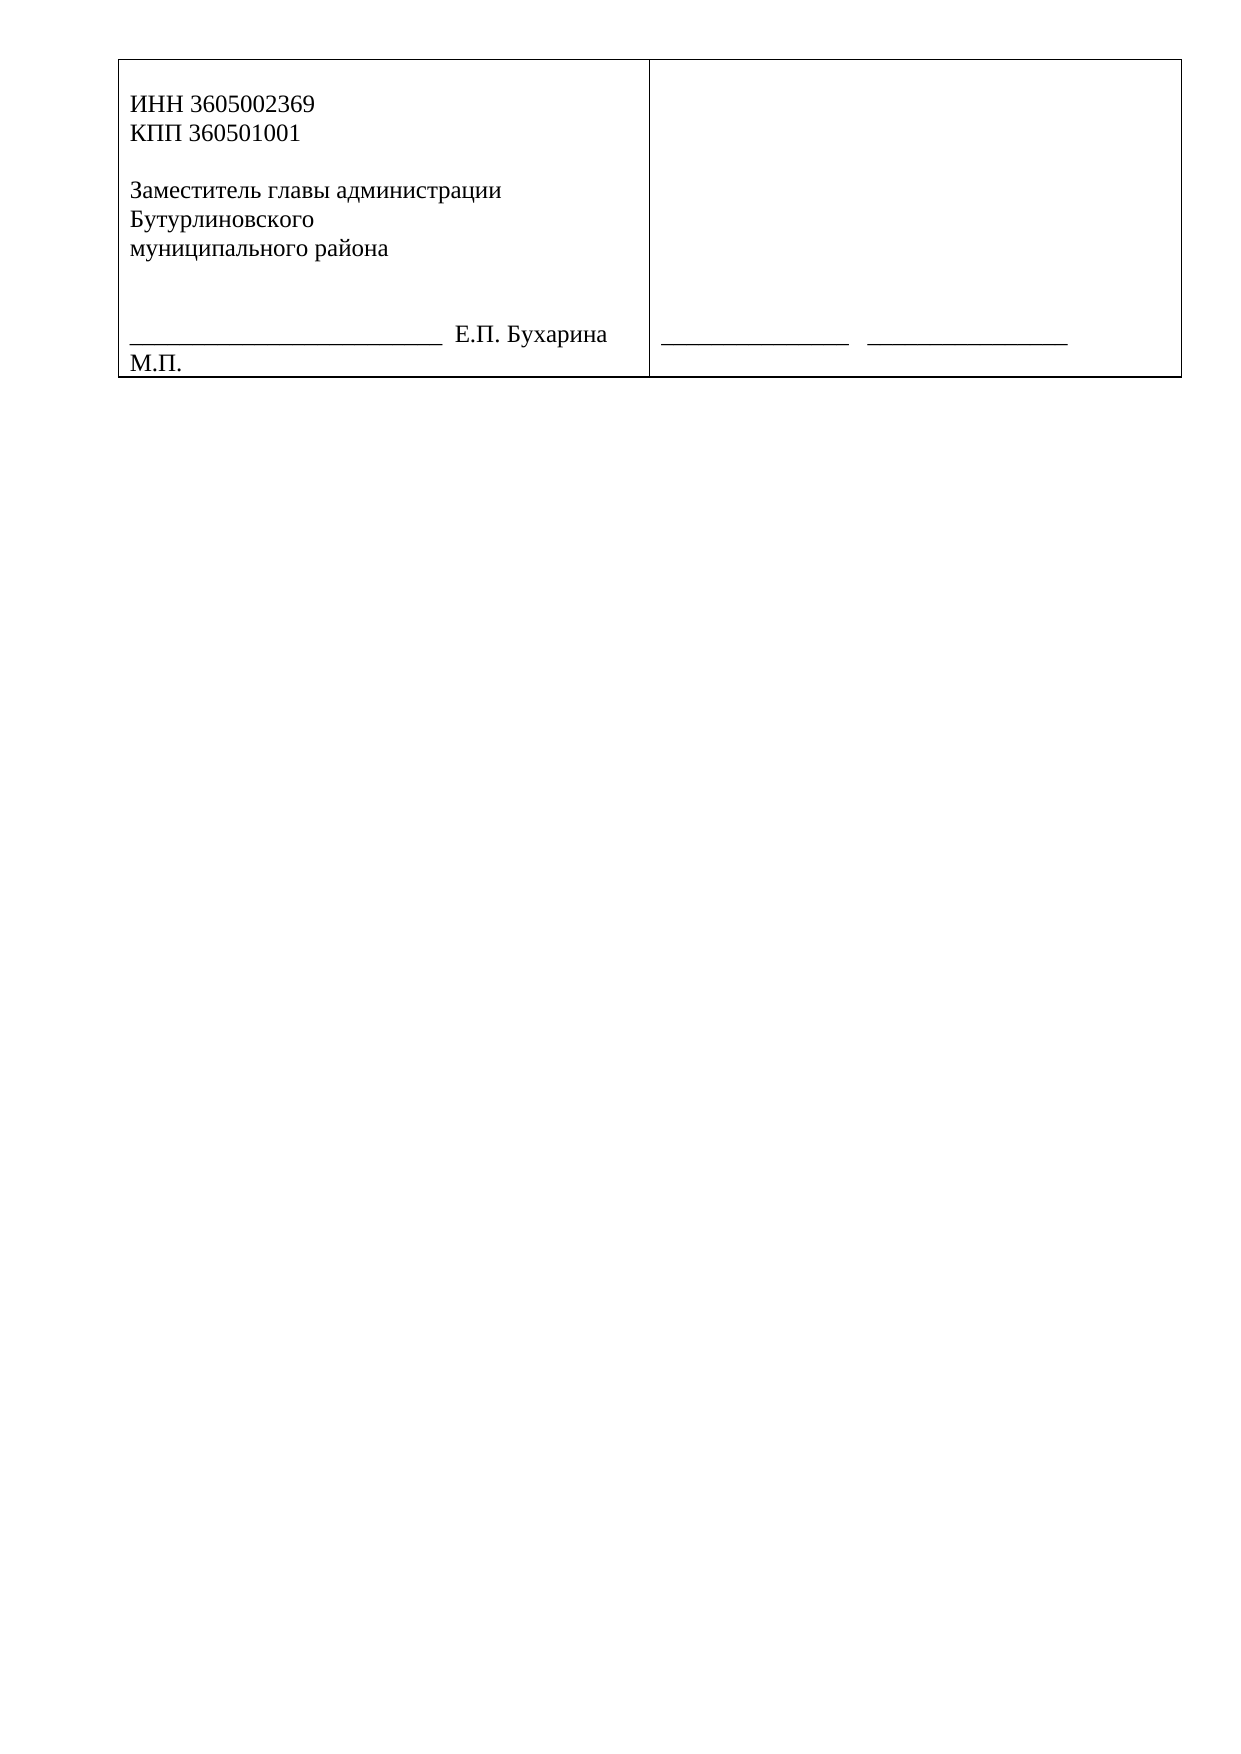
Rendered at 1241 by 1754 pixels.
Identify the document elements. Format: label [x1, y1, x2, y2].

table_header [650, 60, 1181, 376]
table_header [119, 60, 649, 376]
